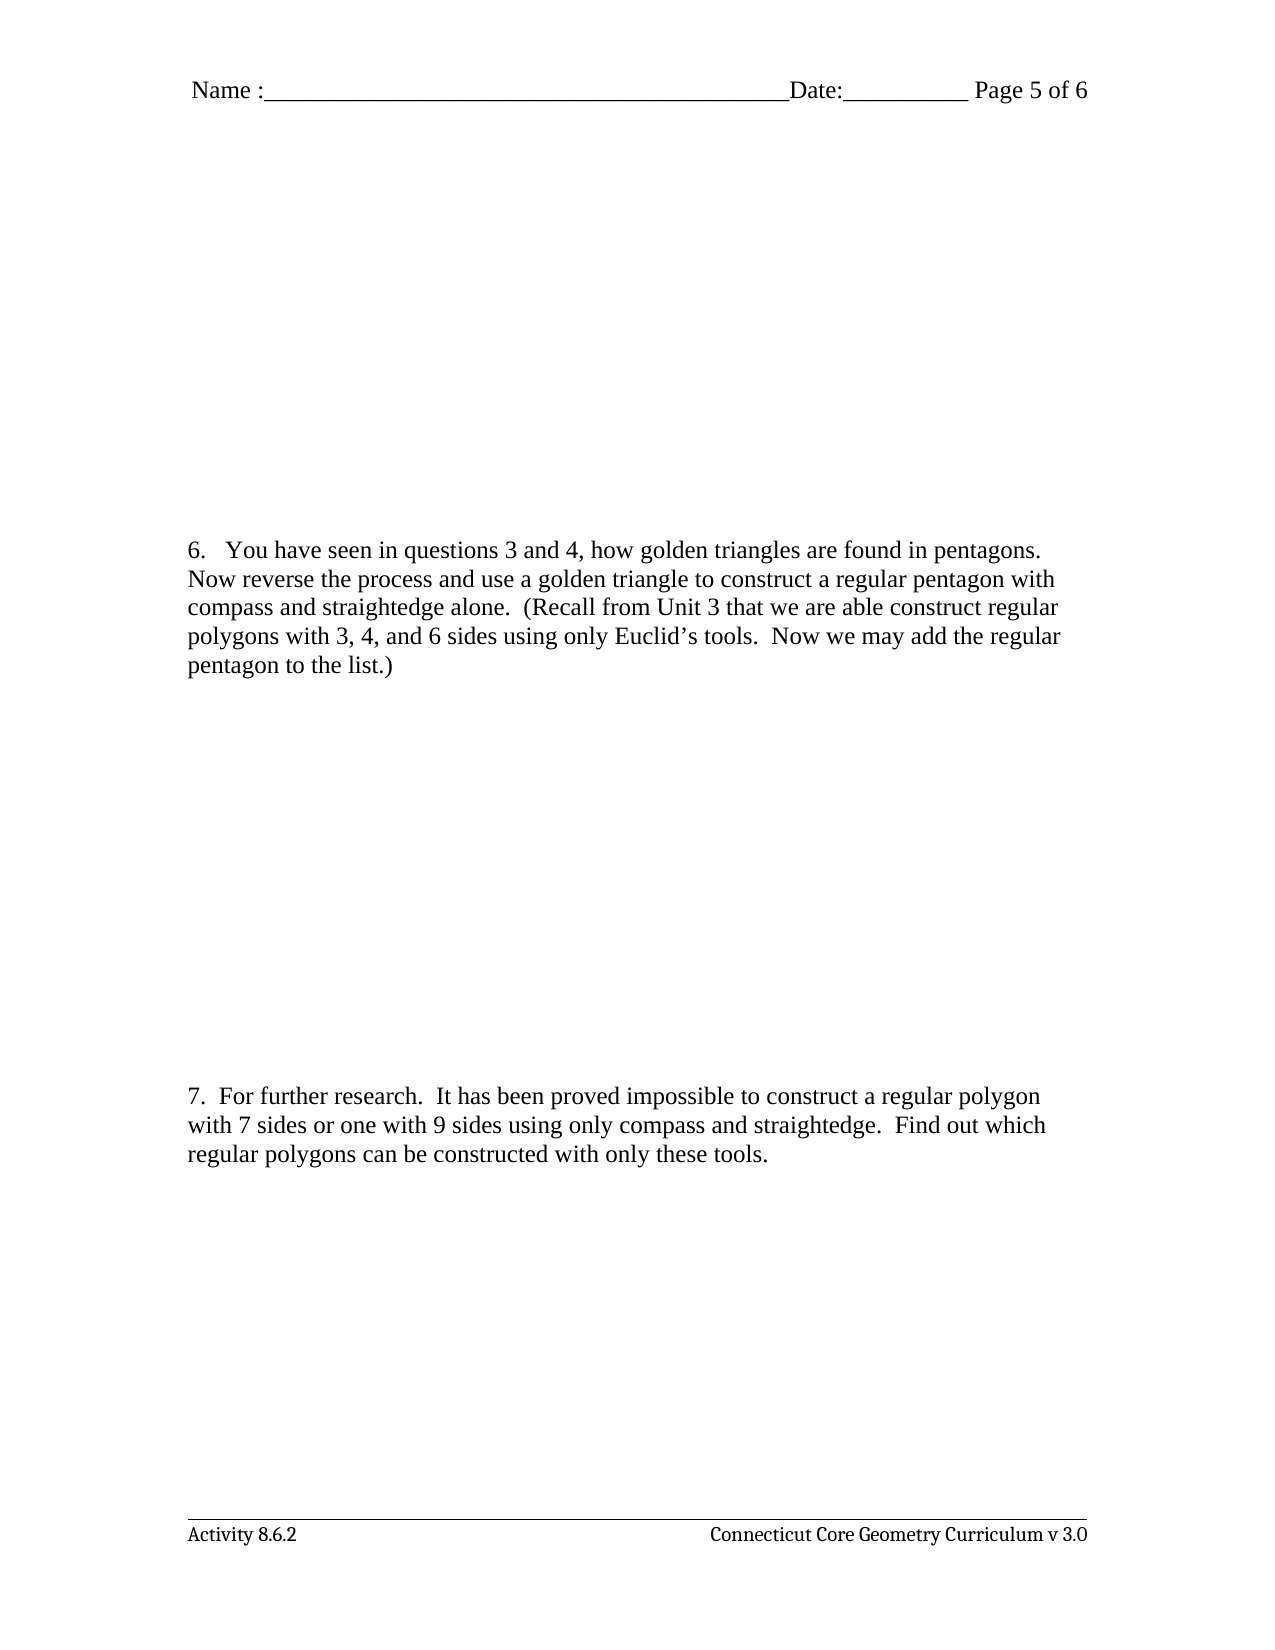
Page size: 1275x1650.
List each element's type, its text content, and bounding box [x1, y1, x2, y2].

text 6. You have seen in questions 3 and 4, how golden triangles are found in pentagons. Now reverse the process and use a golden triangle to construct a regular pentagon with compass and straightedge alone. (Recall from Unit 3 that we are able construct regular polygons with 3, 4, and 6 sides using only Euclid’s tools. Now we may add the regular pentagon to the list.) [187, 535, 1087, 679]
text 7. For further research. It has been proved impossible to construct a regular polygon with 7 sides or one with 9 sides using only compass and straightedge. Find out which regular polygons can be constructed with only these tools. [187, 1081, 1087, 1167]
